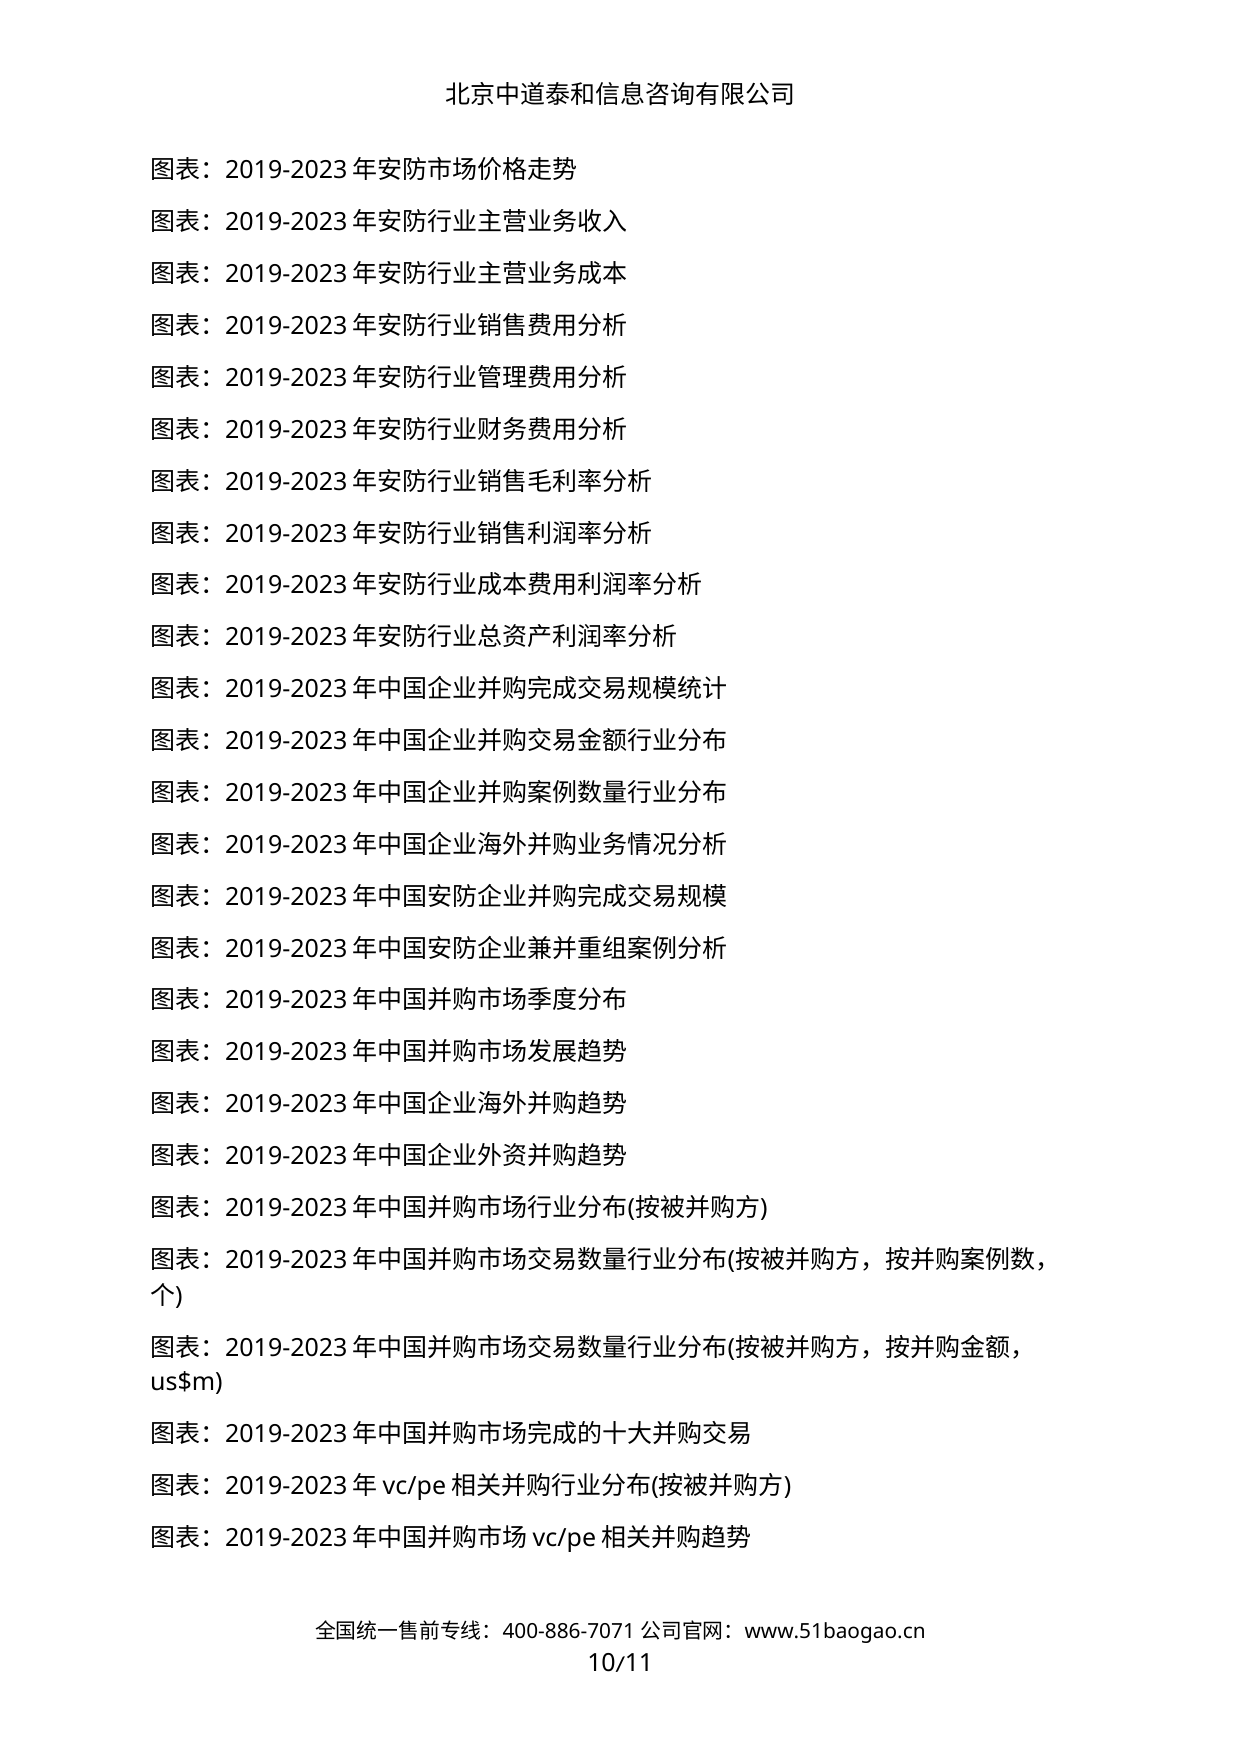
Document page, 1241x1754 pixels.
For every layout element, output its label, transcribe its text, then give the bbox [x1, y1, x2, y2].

text 图表：2019-2023年中国并购市场交易数量行业分布(按被并购方，按并购案例数，个) [150, 1239, 1090, 1312]
text 图表：2019-2023年安防行业主营业务成本 [150, 254, 1090, 290]
text 图表：2019-2023年安防行业主营业务收入 [150, 202, 1090, 238]
text 图表：2019-2023年安防行业销售利润率分析 [150, 513, 1090, 549]
text 图表：2019-2023年中国企业并购完成交易规模统计 [150, 669, 1090, 705]
text 图表：2019-2023年中国并购市场交易数量行业分布(按被并购方，按并购金额，us$m) [150, 1327, 1090, 1398]
text 图表：2019-2023年安防行业销售毛利率分析 [150, 461, 1090, 497]
text 图表：2019-2023年中国企业外资并购趋势 [150, 1136, 1090, 1172]
text 图表：2019-2023年中国企业并购案例数量行业分布 [150, 772, 1090, 809]
text 图表：2019-2023年安防行业销售费用分析 [150, 306, 1090, 342]
text 图表：2019-2023年中国企业并购交易金额行业分布 [150, 721, 1090, 757]
text 图表：2019-2023年安防行业总资产利润率分析 [150, 617, 1090, 653]
text 图表：2019-2023年安防行业财务费用分析 [150, 409, 1090, 446]
text 图表：2019-2023年中国并购市场季度分布 [150, 980, 1090, 1016]
text 图表：2019-2023年中国并购市场行业分布(按被并购方) [150, 1187, 1090, 1224]
text 图表：2019-2023年中国并购市场发展趋势 [150, 1032, 1090, 1068]
text 图表：2019-2023年中国企业海外并购趋势 [150, 1084, 1090, 1120]
text 图表：2019-2023年安防行业成本费用利润率分析 [150, 565, 1090, 601]
text 图表：2019-2023年安防市场价格走势 [150, 150, 1090, 186]
text 图表：2019-2023年安防行业管理费用分析 [150, 357, 1090, 394]
text 图表：2019-2023年中国企业海外并购业务情况分析 [150, 824, 1090, 861]
text 图表：2019-2023年vc/pe相关并购行业分布(按被并购方) [150, 1465, 1090, 1502]
text 图表：2019-2023年中国并购市场vc/pe相关并购趋势 [150, 1517, 1090, 1553]
text 图表：2019-2023年中国安防企业并购完成交易规模 [150, 876, 1090, 912]
text 图表：2019-2023年中国并购市场完成的十大并购交易 [150, 1413, 1090, 1450]
text 图表：2019-2023年中国安防企业兼并重组案例分析 [150, 928, 1090, 964]
